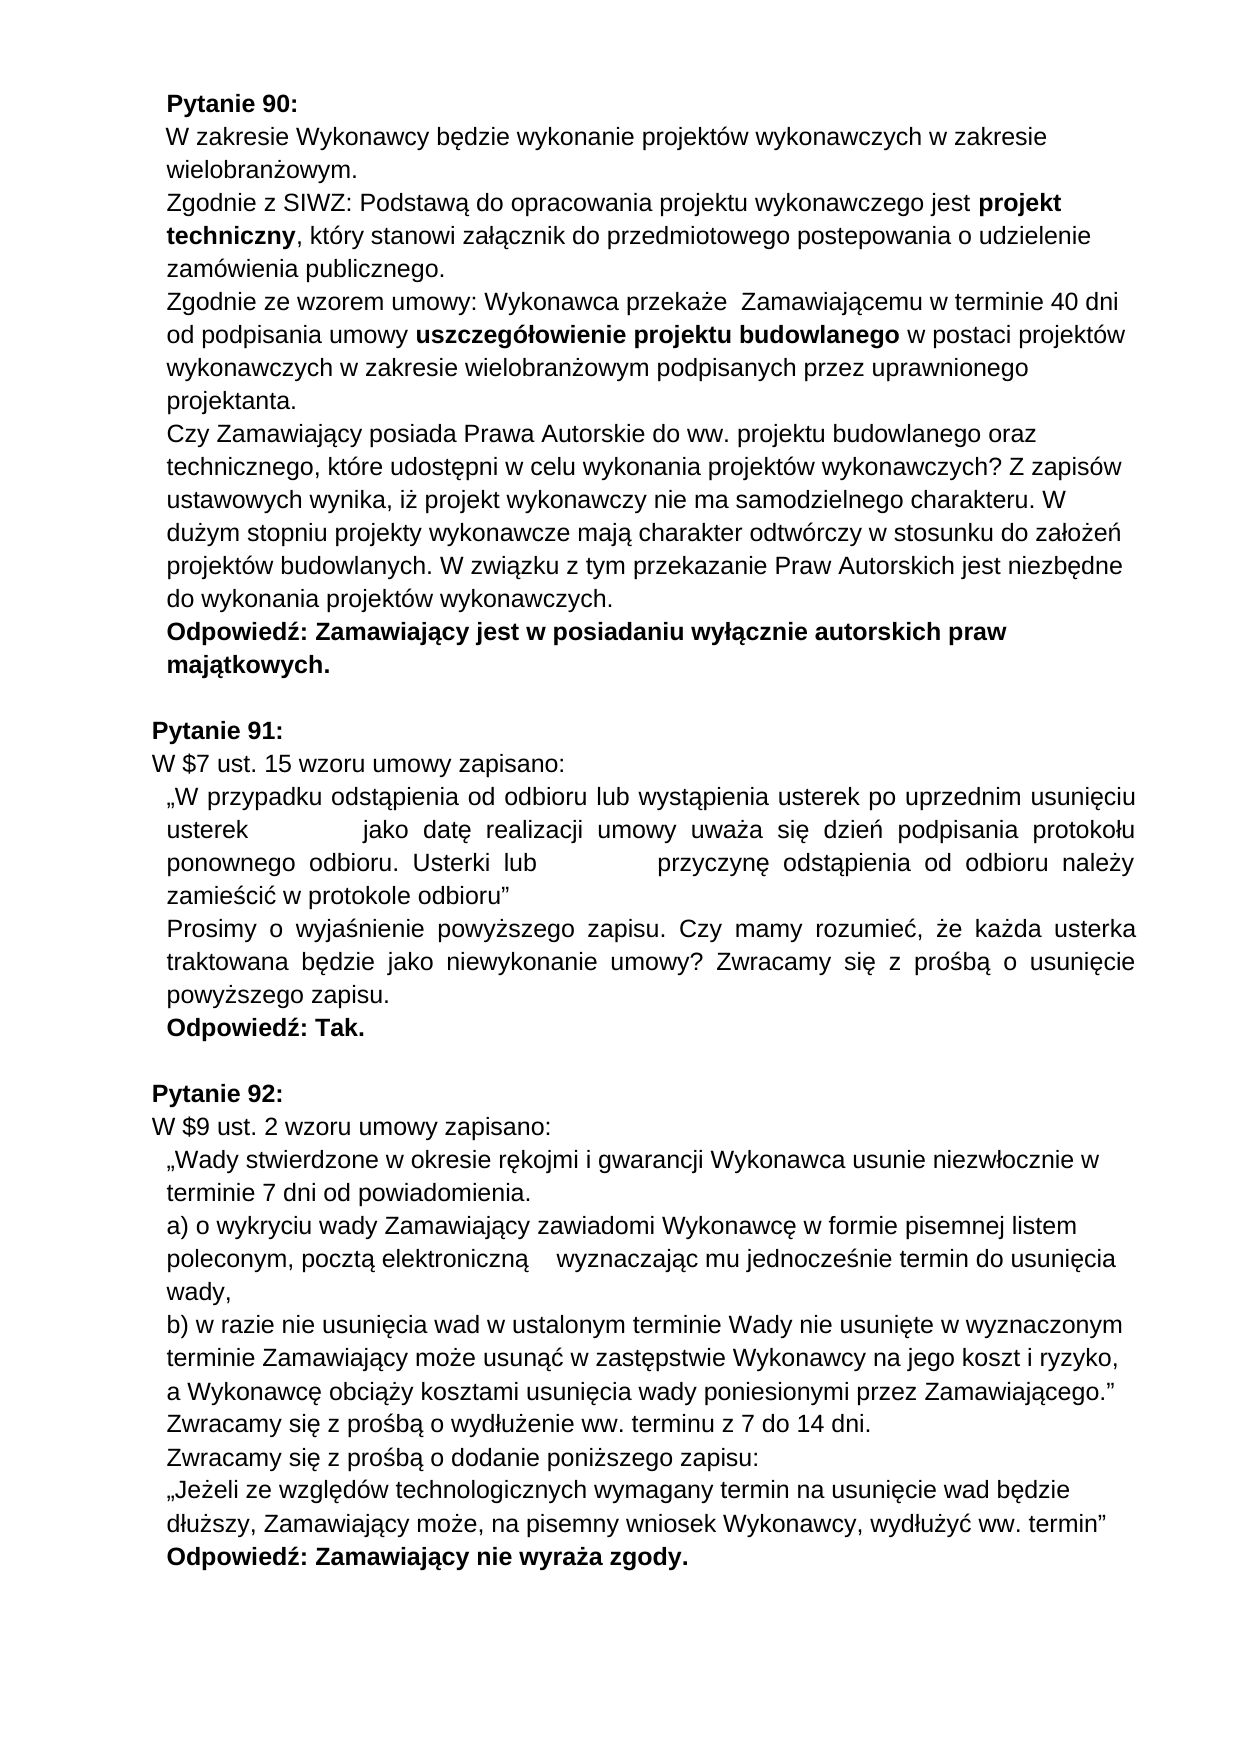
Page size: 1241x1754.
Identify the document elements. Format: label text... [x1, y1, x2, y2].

text W $9 ust. 2 wzoru umowy zapisano: [152, 1112, 1137, 1141]
text Pytanie 91: [152, 716, 1137, 745]
text „W przypadku odstąpienia od odbioru lub wystąpienia usterek po uprzednim usunięciu usterek jako datę realizacji umowy uważa się dzień podpisania protokołu ponownego odbioru. Usterki lub przyczynę odstąpienia od odbioru należy zamieścić w protokole odbioru” [166, 782, 1137, 910]
text „Wady stwierdzone w okresie rękojmi i gwarancji Wykonawca usunie niezwłocznie w terminie 7 dni od powiadomienia. [166, 1145, 1137, 1207]
text W $7 ust. 15 wzoru umowy zapisano: [152, 749, 1137, 778]
text W zakresie Wykonawcy będzie wykonanie projektów wykonawczych w zakresie wielobranżowym. [152, 122, 1137, 183]
text Zwracamy się z prośbą o dodanie poniższego zapisu: [166, 1442, 1137, 1471]
text Zgodnie ze wzorem umowy: Wykonawca przekaże Zamawiającemu w terminie 40 dni od podpisania umowy uszczegółowienie projektu budowlanego w postaci projektów wykonawczych w zakresie wielobranżowym podpisanych przez uprawnionego projektanta. [166, 287, 1137, 414]
text Pytanie 90: [166, 89, 1137, 117]
text Czy Zamawiający posiada Prawa Autorskie do ww. projektu budowlanego oraz technicznego, które udostępni w celu wykonania projektów wykonawczych? Z zapisów ustawowych wynika, iż projekt wykonawczy nie ma samodzielnego charakteru. W dużym stopniu projekty wykonawcze mają charakter odtwórczy w stosunku do założeń projektów budowlanych. W związku z tym przekazanie Praw Autorskich jest niezbędne do wykonania projektów wykonawczych. [166, 419, 1137, 613]
text b) w razie nie usunięcia wad w ustalonym terminie Wady nie usunięte w wyznaczonym terminie Zamawiający może usunąć w zastępstwie Wykonawcy na jego koszt i ryzyko, a Wykonawcę obciąży kosztami usunięcia wady poniesionymi przez Zamawiającego.” [166, 1310, 1137, 1405]
text Odpowiedź: Zamawiający jest w posiadaniu wyłącznie autorskich praw majątkowych. [166, 617, 1137, 679]
text Pytanie 92: [152, 1079, 1137, 1108]
text Odpowiedź: Tak. [166, 1013, 1137, 1042]
text Zwracamy się z prośbą o wydłużenie ww. terminu z 7 do 14 dni. [166, 1409, 1137, 1438]
text a) o wykryciu wady Zamawiający zawiadomi Wykonawcę w formie pisemnej listem poleconym, pocztą elektroniczną wyznaczając mu jednocześnie termin do usunięcia wady, [166, 1211, 1137, 1306]
text Prosimy o wyjaśnienie powyższego zapisu. Czy mamy rozumieć, że każda usterka traktowana będzie jako niewykonanie umowy? Zwracamy się z prośbą o usunięcie powyższego zapisu. [166, 914, 1137, 1009]
text Zgodnie z SIWZ: Podstawą do opracowania projektu wykonawczego jest projekt techniczny, który stanowi załącznik do przedmiotowego postepowania o udzielenie zamówienia publicznego. [166, 188, 1137, 282]
text „Jeżeli ze względów technologicznych wymagany termin na usunięcie wad będzie dłuższy, Zamawiający może, na pisemny wniosek Wykonawcy, wydłużyć ww. termin” Odpowiedź: Zamawiający nie wyraża zgody. [166, 1476, 1137, 1570]
